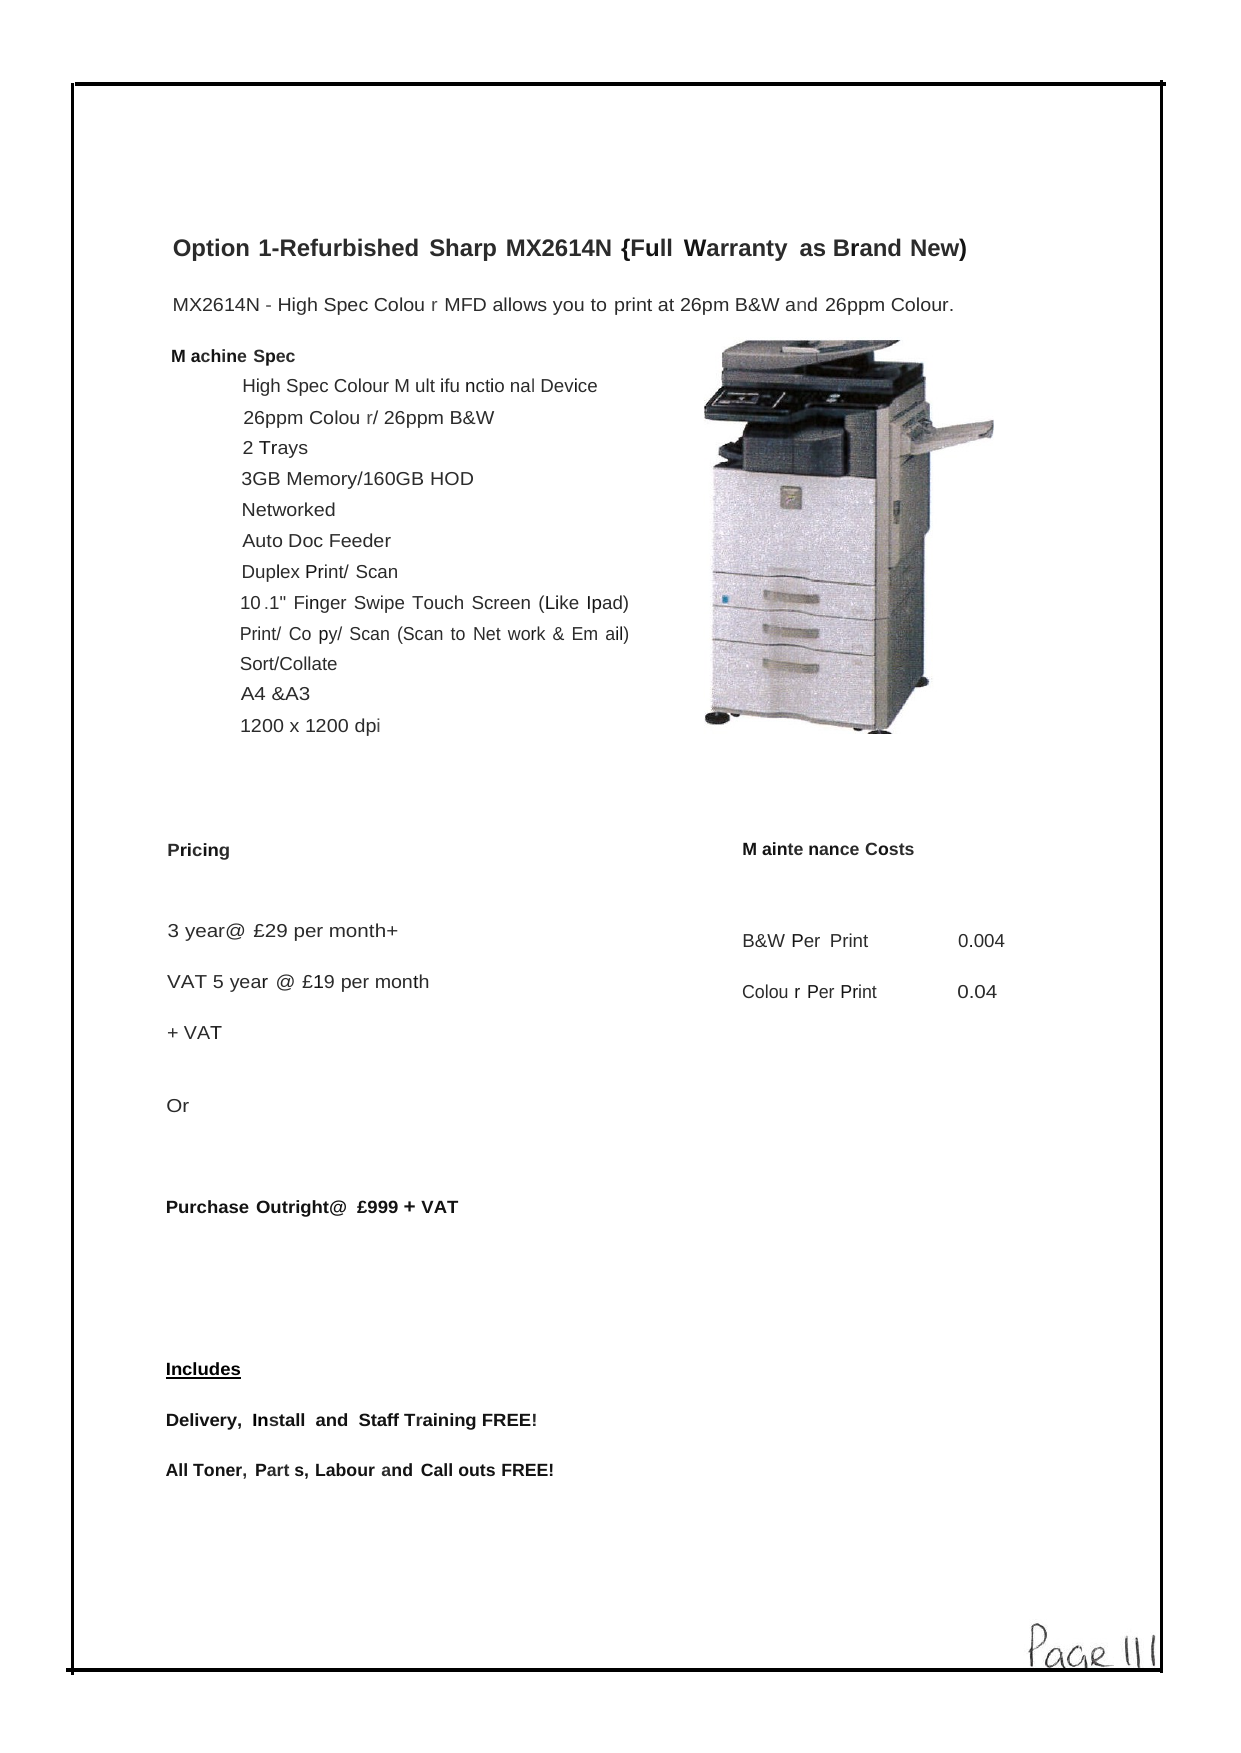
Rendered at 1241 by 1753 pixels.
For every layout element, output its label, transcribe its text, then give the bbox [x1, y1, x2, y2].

text MX2614N - High Spec Colou r MFD allows you to print at 26pm B&W and 26ppm Colour. [172, 293, 1240, 315]
text 2 Trays [242, 439, 1240, 458]
text A4 &A3 [241, 684, 1240, 705]
text 3GB Memory/160GB HOD Networked [241, 468, 476, 521]
text Delivery, Install and Staff Training FREE! All Toner, Part s, Labour and Call outs FREE! [165, 1410, 558, 1481]
picture [1023, 1619, 1156, 1668]
picture [703, 705, 994, 714]
text Option 1-Refurbished Sharp MX2614N {Full Warranty as Brand New) [173, 234, 1240, 262]
text Purchase Outright@ £999 + VAT [166, 1195, 1240, 1217]
text 1200 x 1200 dpi [240, 714, 1240, 736]
picture [703, 337, 994, 345]
picture [703, 458, 994, 684]
text Or [166, 1094, 1240, 1116]
picture [703, 366, 994, 439]
text B&W Per Print Colou r Per Print [742, 930, 879, 1003]
text 3 year@ £29 per month+ VAT 5 year @ £19 per month + VAT [167, 920, 443, 1043]
text 0.004 [958, 930, 1240, 952]
list .1" Finger Swipe Touch Screen (Like Ipad) Print/ Co py/ Scan (Scan to Net work & Em ail) Sort/Collate [239, 591, 629, 675]
text 0.04 [957, 981, 1240, 1002]
text Pricing M ainte nance Costs [167, 838, 1240, 860]
text High Spec Colour M ult ifu nctio nal Device 26ppm Colou r/ 26ppm B&W [242, 374, 630, 428]
text Auto Doc Feeder Duplex Print/ Scan [241, 530, 399, 582]
text M achine Spec [171, 345, 1240, 366]
text Includes [166, 1359, 1240, 1379]
